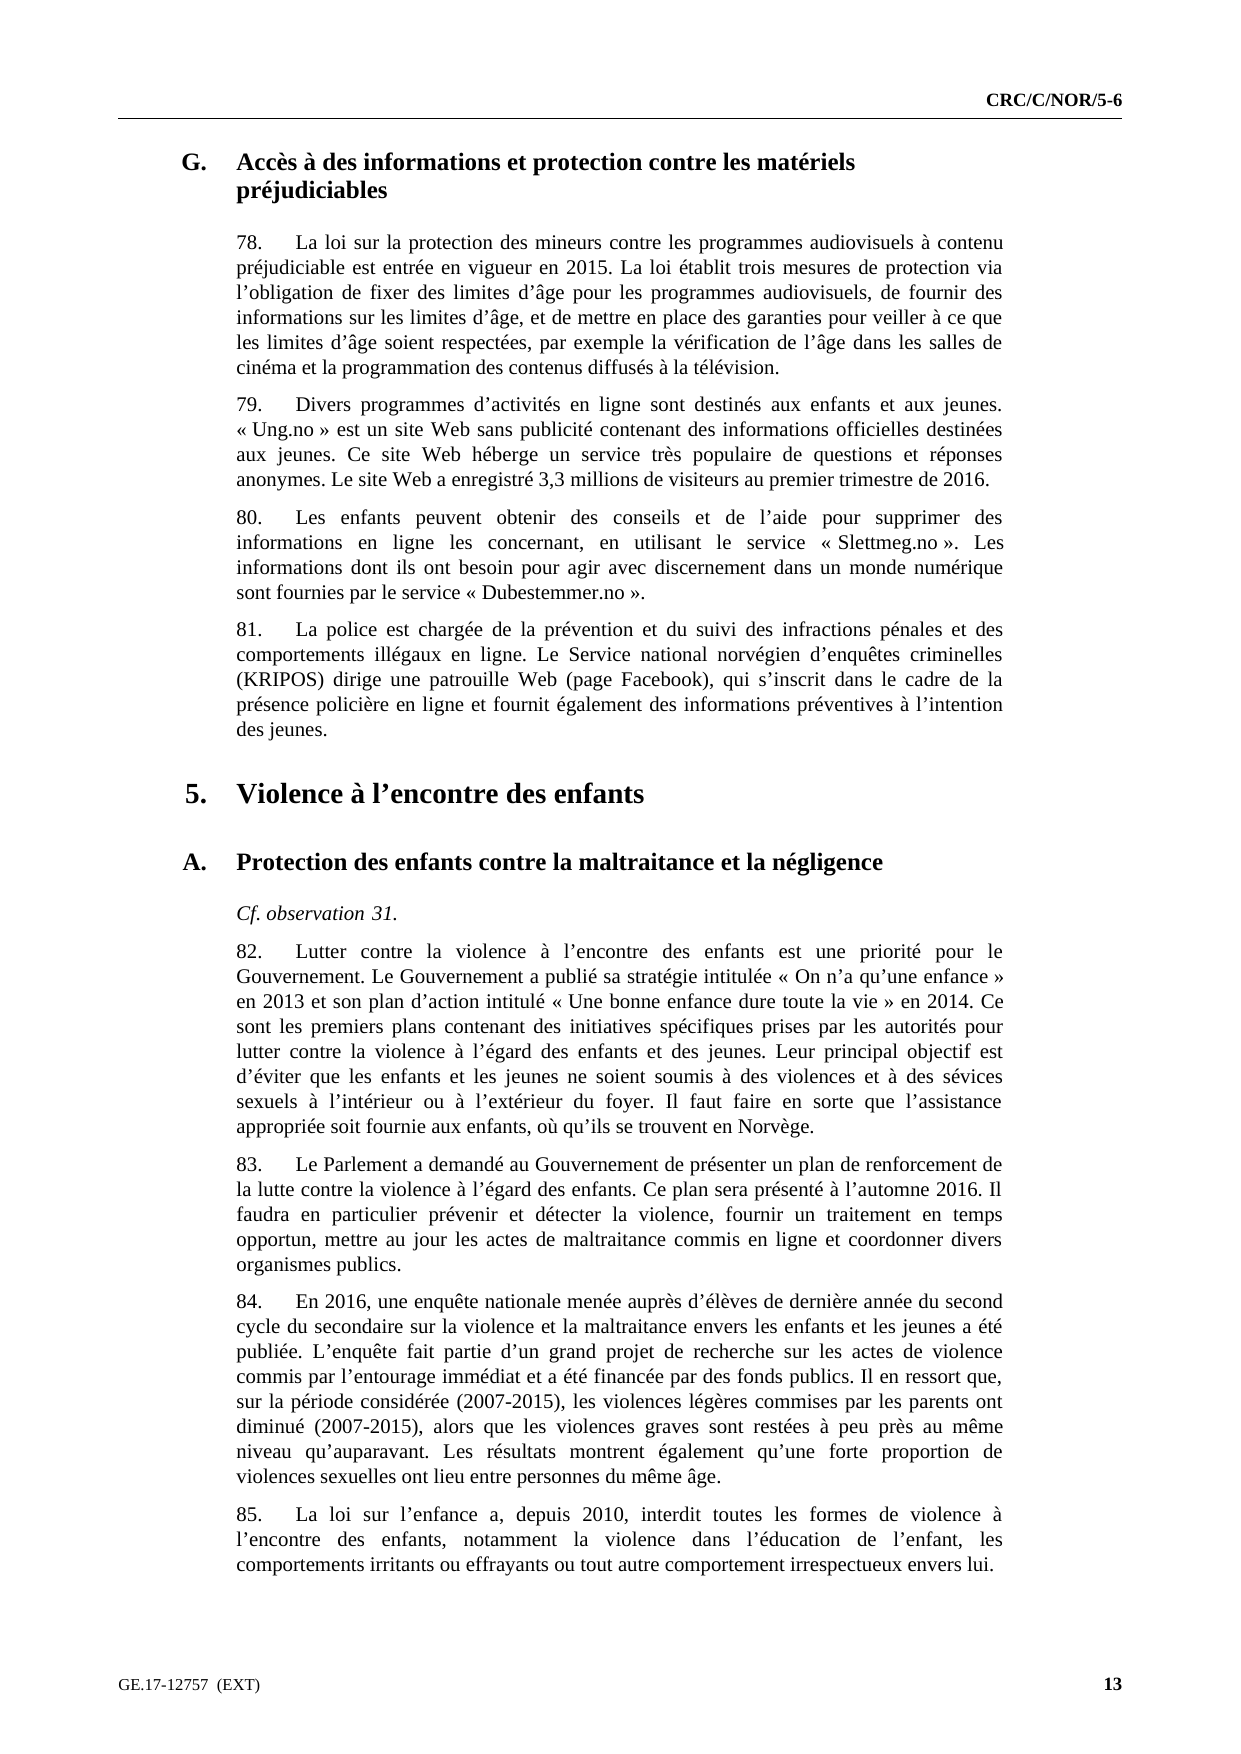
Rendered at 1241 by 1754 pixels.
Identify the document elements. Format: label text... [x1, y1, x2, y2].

text 85. La loi sur l’enfance a, depuis 2010, interdit toutes les formes de violence à l’encontre des enfants, notamment la violence dans l’éducation de l’enfant, les comportements irritants ou effrayants ou tout autre comportement irrespectueux envers lui. [236, 1501, 1004, 1576]
text G. Accès à des informations et protection contre les matériels préjudiciables [118, 148, 1004, 204]
text A. Protection des enfants contre la maltraitance et la négligence [118, 848, 1004, 876]
text 80. Les enfants peuvent obtenir des conseils et de l’aide pour supprimer des informations en ligne les concernant, en utilisant le service « Slettmeg.no ». Les informations dont ils ont besoin pour agir avec discernement dans un monde numérique sont fournies par le service « Dubestemmer.no ». [236, 504, 1004, 604]
text 84. En 2016, une enquête nationale menée auprès d’élèves de dernière année du second cycle du secondaire sur la violence et la maltraitance envers les enfants et les jeunes a été publiée. L’enquête fait partie d’un grand projet de recherche sur les actes de violence commis par l’entourage immédiat et a été financée par des fonds publics. Il en ressort que, sur la période considérée (2007-2015), les violences légères commises par les parents ont diminué (2007-2015), alors que les violences graves sont restées à peu près au même niveau qu’auparavant. Les résultats montrent également qu’une forte proportion de violences sexuelles ont lieu entre personnes du même âge. [236, 1288, 1004, 1488]
text Cf. observation 31. [118, 901, 1004, 926]
text 78. La loi sur la protection des mineurs contre les programmes audiovisuels à contenu préjudiciable est entrée en vigueur en 2015. La loi établit trois mesures de protection via l’obligation de fixer des limites d’âge pour les programmes audiovisuels, de fournir des informations sur les limites d’âge, et de mettre en place des garanties pour veiller à ce que les limites d’âge soient respectées, par exemple la vérification de l’âge dans les salles de cinéma et la programmation des contenus diffusés à la télévision. [236, 229, 1004, 379]
text 79. Divers programmes d’activités en ligne sont destinés aux enfants et aux jeunes. « Ung.no » est un site Web sans publicité contenant des informations officielles destinées aux jeunes. Ce site Web héberge un service très populaire de questions et réponses anonymes. Le site Web a enregistré 3,3 millions de visiteurs au premier trimestre de 2016. [236, 391, 1004, 491]
text 5. Violence à l’encontre des enfants [118, 779, 1004, 810]
text 81. La police est chargée de la prévention et du suivi des infractions pénales et des comportements illégaux en ligne. Le Service national norvégien d’enquêtes criminelles (KRIPOS) dirige une patrouille Web (page Facebook), qui s’inscrit dans le cadre de la présence policière en ligne et fournit également des informations préventives à l’intention des jeunes. [236, 616, 1004, 741]
text 82. Lutter contre la violence à l’encontre des enfants est une priorité pour le Gouvernement. Le Gouvernement a publié sa stratégie intitulée « On n’a qu’une enfance » en 2013 et son plan d’action intitulé « Une bonne enfance dure toute la vie » en 2014. Ce sont les premiers plans contenant des initiatives spécifiques prises par les autorités pour lutter contre la violence à l’égard des enfants et des jeunes. Leur principal objectif est d’éviter que les enfants et les jeunes ne soient soumis à des violences et à des sévices sexuels à l’intérieur ou à l’extérieur du foyer. Il faut faire en sorte que l’assistance appropriée soit fournie aux enfants, où qu’ils se trouvent en Norvège. [236, 938, 1004, 1138]
text 83. Le Parlement a demandé au Gouvernement de présenter un plan de renforcement de la lutte contre la violence à l’égard des enfants. Ce plan sera présenté à l’automne 2016. Il faudra en particulier prévenir et détecter la violence, fournir un traitement en temps opportun, mettre au jour les actes de maltraitance commis en ligne et coordonner divers organismes publics. [236, 1151, 1004, 1276]
